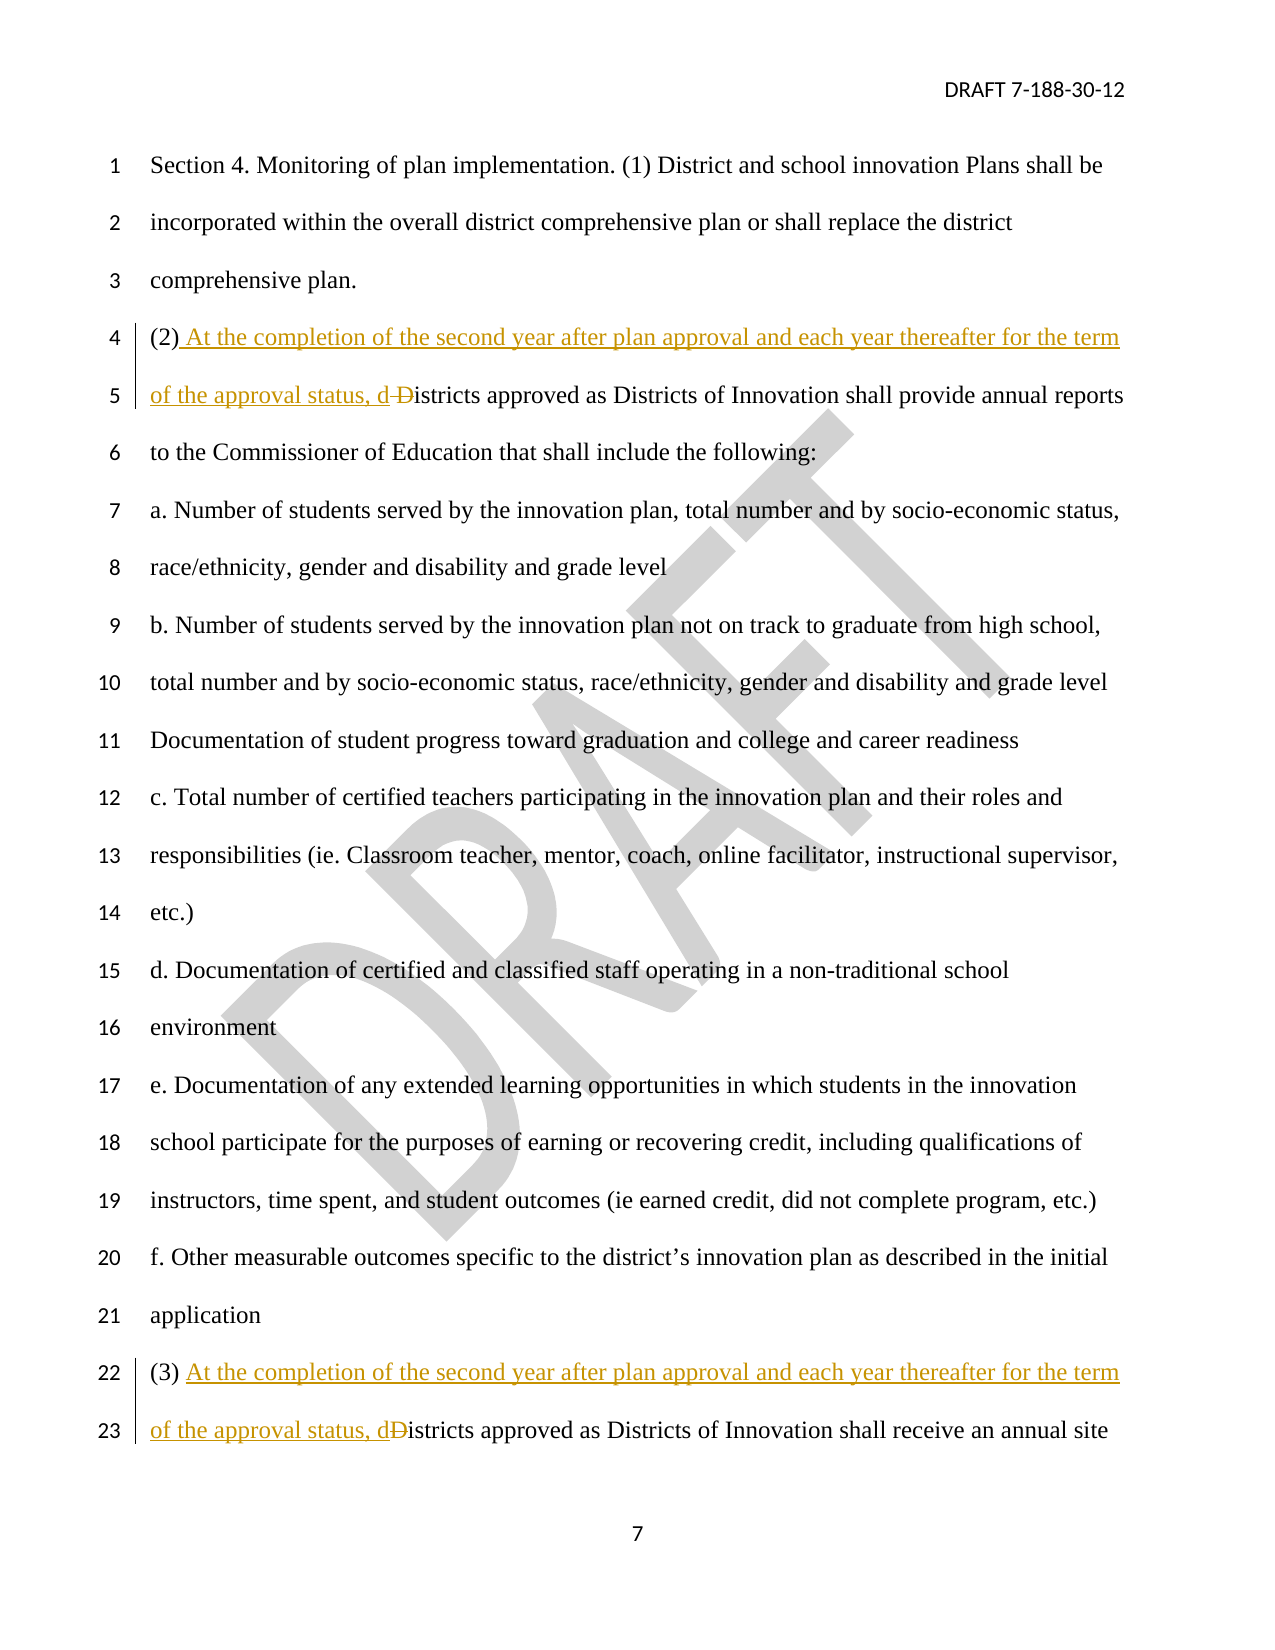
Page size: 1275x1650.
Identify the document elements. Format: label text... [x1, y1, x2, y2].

text c. Total number of certified teachers participating in the innovation plan and their roles and responsibilities (ie. Classroom teacher, mentor, coach, online facilitator, instructional supervisor, etc.) [150, 782, 1125, 926]
text Section 4. Monitoring of plan implementation. (1) District and school innovation Plans shall be incorporated within the overall district comprehensive plan or shall replace the district comprehensive plan. [150, 150, 1125, 294]
text b. Number of students served by the innovation plan not on track to graduate from high school, total number and by socio-economic status, race/ethnicity, gender and disability and grade level [150, 610, 1125, 696]
text f. Other measurable outcomes specific to the district’s innovation plan as described in the initial application [150, 1242, 1125, 1329]
text e. Documentation of any extended learning opportunities in which students in the innovation school participate for the purposes of earning or recovering credit, including qualifications of instructors, time spent, and student outcomes (ie earned credit, did not complete program, etc.) [150, 1070, 1125, 1214]
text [150, 1357, 1125, 1444]
text a. Number of students served by the innovation plan, total number and by socio-economic status, race/ethnicity, gender and disability and grade level [150, 495, 1125, 581]
text d. Documentation of certified and classified staff operating in a non-traditional school environment [150, 955, 1125, 1041]
text Documentation of student progress toward graduation and college and career readiness [150, 725, 1125, 754]
text (2)istricts approved as Districts of Innovation shall provide annual reports to the Commissioner of Education that shall include the following: [150, 322, 1125, 466]
